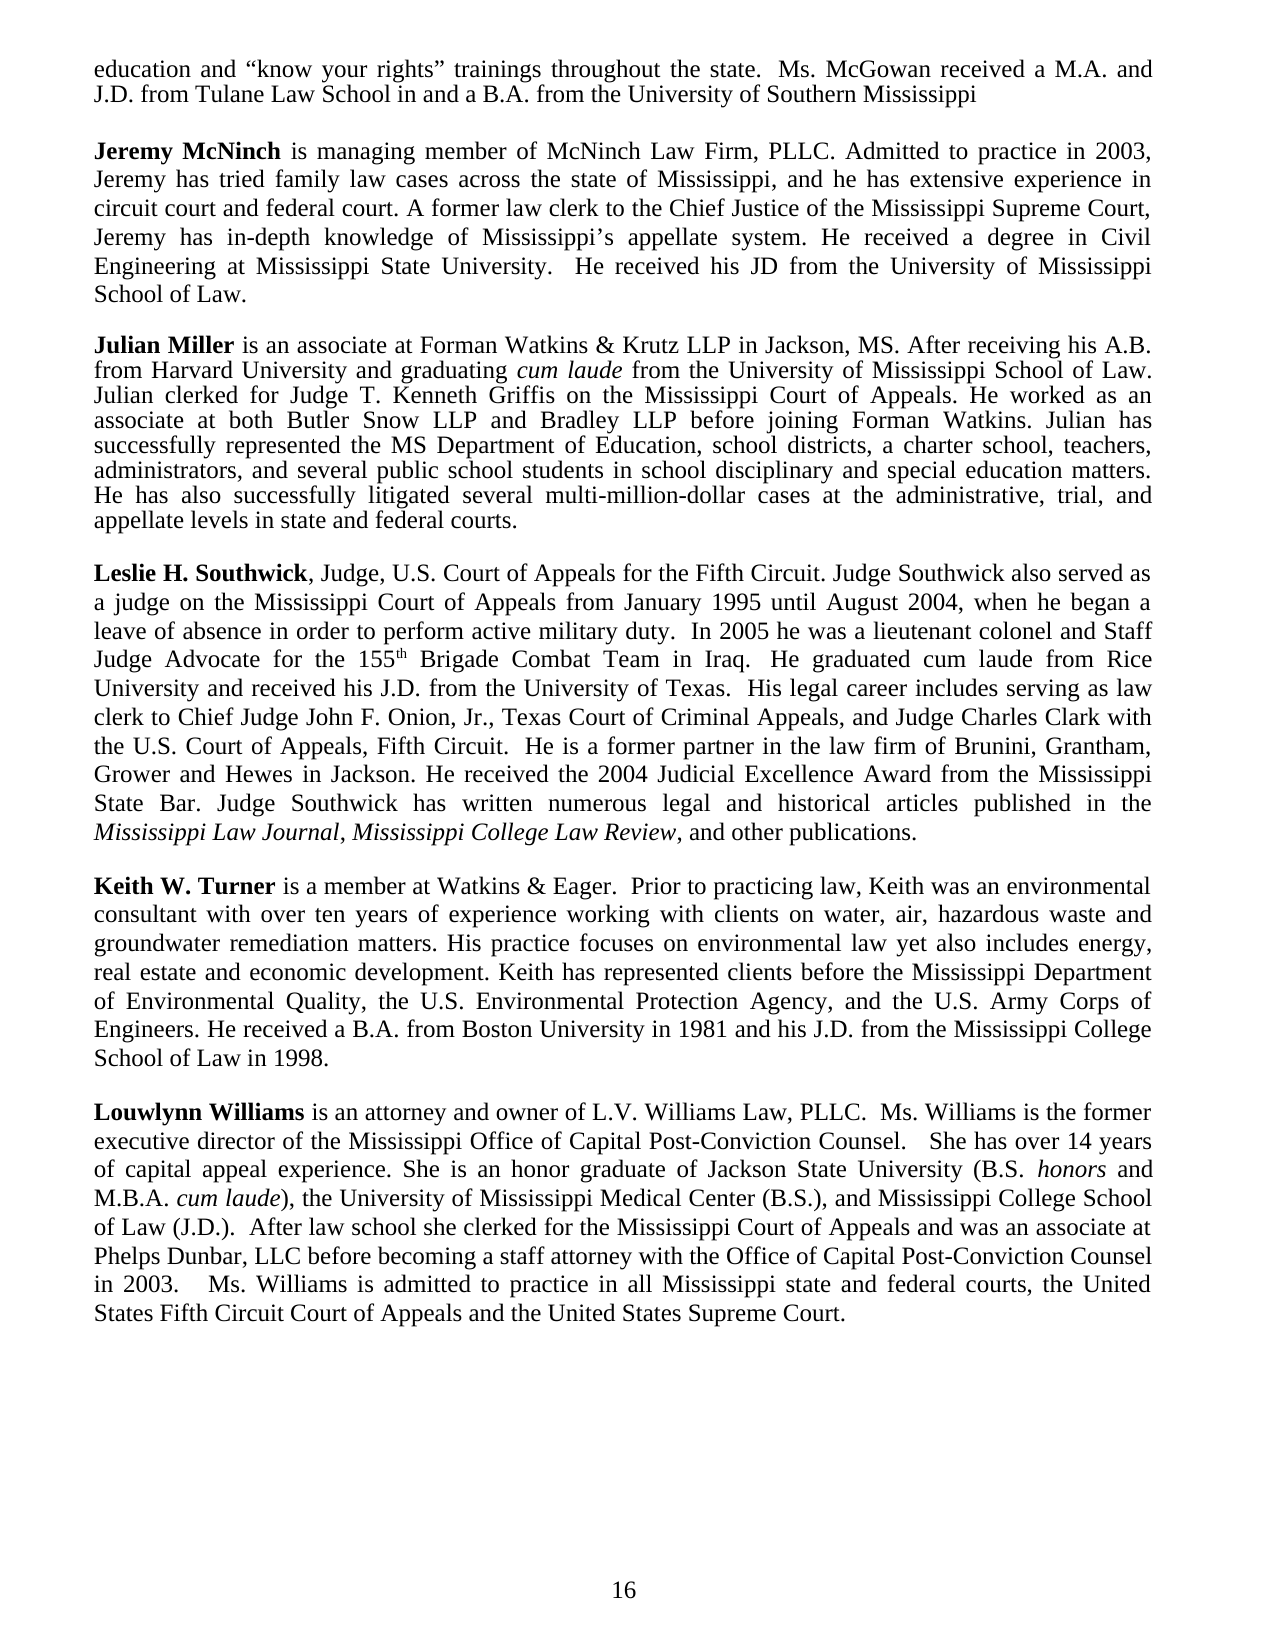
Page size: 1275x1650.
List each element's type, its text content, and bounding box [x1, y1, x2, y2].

text Keith W. Turner is a member at Watkins & Eager. Prior to practicing law, Keith was an environmental consultant with over ten years of experience working with clients on water, air, hazardous waste and groundwater remediation matters. His practice focuses on environmental law yet also includes energy, real estate and economic development. Keith has represented clients before the Mississippi Department of Environmental Quality, the U.S. Environmental Protection Agency, and the U.S. Army Corps of Engineers. He received a B.A. from Boston University in 1981 and his J.D. from the Mississippi College School of Law in 1998. [94, 871, 1153, 1072]
text Julian Miller is an associate at Forman Watkins & Krutz LLP in Jackson, MS. After receiving his A.B. from Harvard University and graduating cum laude from the University of Mississippi School of Law. Julian clerked for Judge T. Kenneth Griffis on the Mississippi Court of Appeals. He worked as an associate at both Butler Snow LLP and Bradley LLP before joining Forman Watkins. Julian has successfully represented the MS Department of Education, school districts, a charter school, teachers, administrators, and several public school students in school disciplinary and special education matters. He has also successfully litigated several multi-million-dollar cases at the administrative, trial, and appellate levels in state and federal courts. [94, 333, 1153, 533]
text Jeremy McNinch is managing member of McNinch Law Firm, PLLC. Admitted to practice in 2003, Jeremy has tried family law cases across the state of Mississippi, and he has extensive experience in circuit court and federal court. A former law clerk to the Chief Justice of the Mississippi Supreme Court, Jeremy has in-depth knowledge of Mississippi’s appellate system. He received a degree in Civil Engineering at Mississippi State University. He received his JD from the University of Mississippi School of Law. [94, 136, 1153, 165]
text Louwlynn Williams is an attorney and owner of L.V. Williams Law, PLLC. Ms. Williams is the former executive director of the Mississippi Office of Capital Post-Conviction Counsel. She has over 14 years of capital appeal experience. She is an honor graduate of Jackson State University (B.S. honors and M.B.A. cum laude), the University of Mississippi Medical Center (B.S.), and Mississippi College School of Law (J.D.). After law school she clerked for the Mississippi Court of Appeals and was an associate at Phelps Dunbar, LLC before becoming a staff attorney with the Office of Capital Post-Conviction Counsel in 2003. Ms. Williams is admitted to practice in all Mississippi state and federal courts, the United States Fifth Circuit Court of Appeals and the United States Supreme Court. [94, 1097, 1153, 1327]
text Jeremy McNinch is managing member of McNinch Law Firm, PLLC. Admitted to practice in 2003, Jeremy has tried family law cases across the state of Mississippi, and he has extensive experience in circuit court and federal court. A former law clerk to the Chief Justice of the Mississippi Supreme Court, Jeremy has in-depth knowledge of Mississippi’s appellate system. He received a degree in Civil Engineering at Mississippi State University. He received his JD from the University of Mississippi School of Law. [94, 279, 1153, 308]
text Leslie H. Southwick, Judge, U.S. Court of Appeals for the Fifth Circuit. Judge Southwick also served as a judge on the Mississippi Court of Appeals from January 1995 until August 2004, when he began a leave of absence in order to perform active military duty. In 2005 he was a lieutenant colonel and Staff Judge Advocate for the 155th Brigade Combat Team in Iraq. He graduated cum laude from Rice University and received his J.D. from the University of Texas. His legal career includes serving as law clerk to Chief Judge John F. Onion, Jr., Texas Court of Criminal Appeals, and Judge Charles Clark with the U.S. Court of Appeals, Fifth Circuit. He is a former partner in the law firm of Brunini, Grantham, Grower and Hewes in Jackson. He received the 2004 Judicial Excellence Award from the Mississippi State Bar. Judge Southwick has written numerous legal and historical articles published in the Mississippi Law Journal, Mississippi College Law Review, and other publications. [94, 558, 1153, 846]
